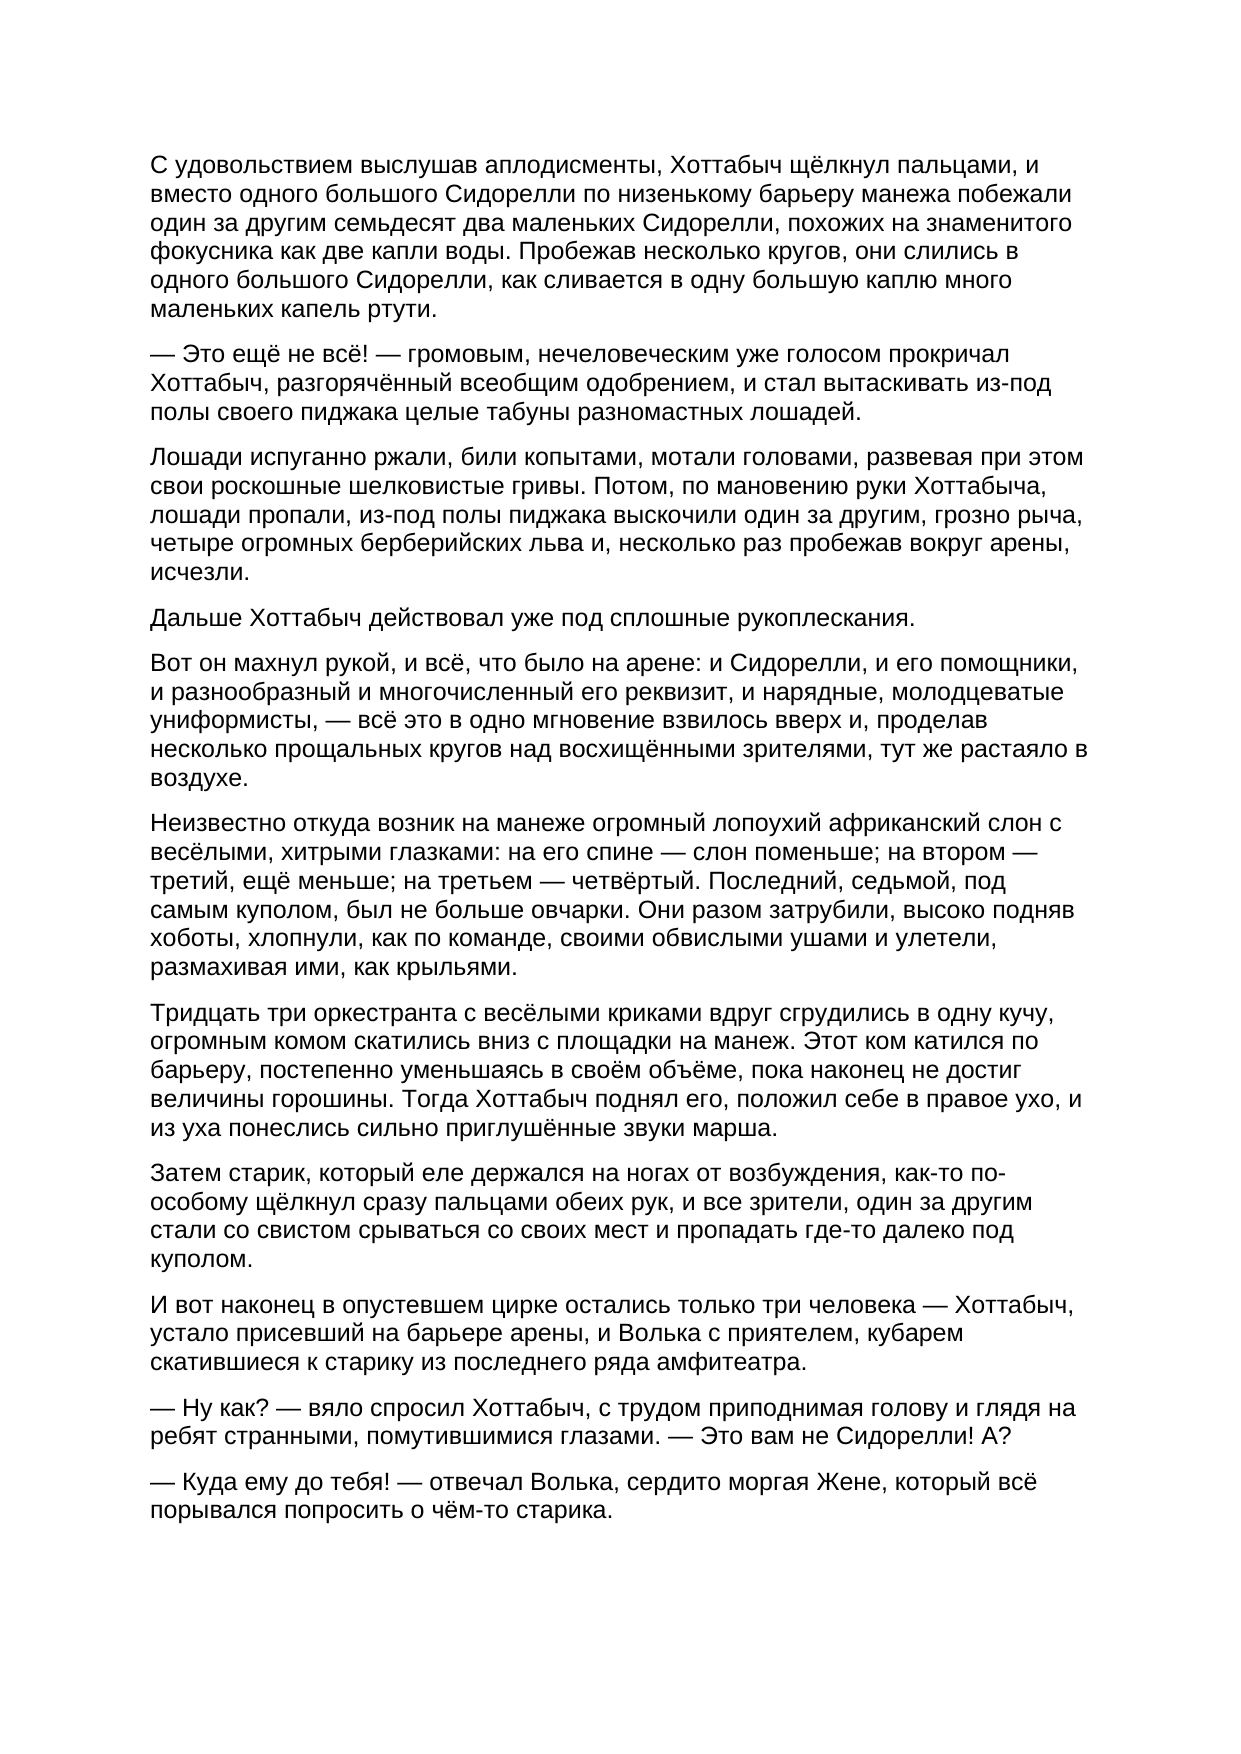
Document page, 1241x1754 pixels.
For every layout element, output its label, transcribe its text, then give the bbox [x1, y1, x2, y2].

text Тридцать три оркестранта с весёлыми криками вдруг сгрудились в одну кучу, огромным комом скатились вниз с площадки на манеж. Этот ком катился по барьеру, постепенно уменьшаясь в своём объёме, пока наконец не достиг величины горошины. Тогда Хоттабыч поднял его, положил себе в правое ухо, и из уха понеслись сильно приглушённые звуки марша. [150, 997, 1090, 1141]
text И вот наконец в опустевшем цирке остались только три человека — Хоттабыч, устало присевший на барьере арены, и Волька с приятелем, кубарем скатившиеся к старику из последнего ряда амфитеатра. [150, 1289, 1090, 1376]
text — Это ещё не всё! — громовым, нечеловеческим уже голосом прокричал Хоттабыч, разгорячённый всеобщим одобрением, и стал вытаскивать из-под полы своего пиджака целые табуны разномастных лошадей. [150, 339, 1090, 425]
text Затем старик, который еле держался на ногах от возбуждения, как-то по-особому щёлкнул сразу пальцами обеих рук, и все зрители, один за другим стали со свистом срываться со своих мест и пропадать где-то далеко под куполом. [150, 1158, 1090, 1273]
text Лошади испуганно ржали, били копытами, мотали головами, развевая при этом свои роскошные шелковистые гривы. Потом, по мановению руки Хоттабыча, лошади пропали, из-под полы пиджака выскочили один за другим, грозно рыча, четыре огромных берберийских льва и, несколько раз пробежав вокруг арены, исчезли. [150, 442, 1090, 586]
text — Ну как? — вяло спросил Хоттабыч, с трудом приподнимая голову и глядя на ребят странными, помутившимися глазами. — Это вам не Сидорелли! А? [150, 1392, 1090, 1450]
text Неизвестно откуда возник на манеже огромный лопоухий африканский слон с весёлыми, хитрыми глазками: на его спине — слон поменьше; на втором — третий, ещё меньше; на третьем — четвёртый. Последний, седьмой, под самым куполом, был не больше овчарки. Они разом затрубили, высоко подняв хоботы, хлопнули, как по команде, своими обвислыми ушами и улетели, размахивая ими, как крыльями. [150, 808, 1090, 981]
text Дальше Хоттабыч действовал уже под сплошные рукоплескания. [150, 602, 1090, 631]
text С удовольствием выслушав аплодисменты, Хоттабыч щёлкнул пальцами, и вместо одного большого Сидорелли по низенькому барьеру манежа побежали один за другим семьдесят два маленьких Сидорелли, похожих на знаменитого фокусника как две капли воды. Пробежав несколько кругов, они слились в одного большого Сидорелли, как сливается в одну большую каплю много маленьких капель ртути. [150, 150, 1090, 322]
text Вот он махнул рукой, и всё, что было на арене: и Сидорелли, и его помощники, и разнообразный и многочисленный его реквизит, и нарядные, молодцеватые униформисты, — всё это в одно мгновение взвилось вверх и, проделав несколько прощальных кругов над восхищёнными зрителями, тут же растаяло в воздухе. [150, 648, 1090, 792]
text — Куда ему до тебя! — отвечал Волька, сердито моргая Жене, который всё порывался попросить о чём-то старика. [150, 1467, 1090, 1524]
